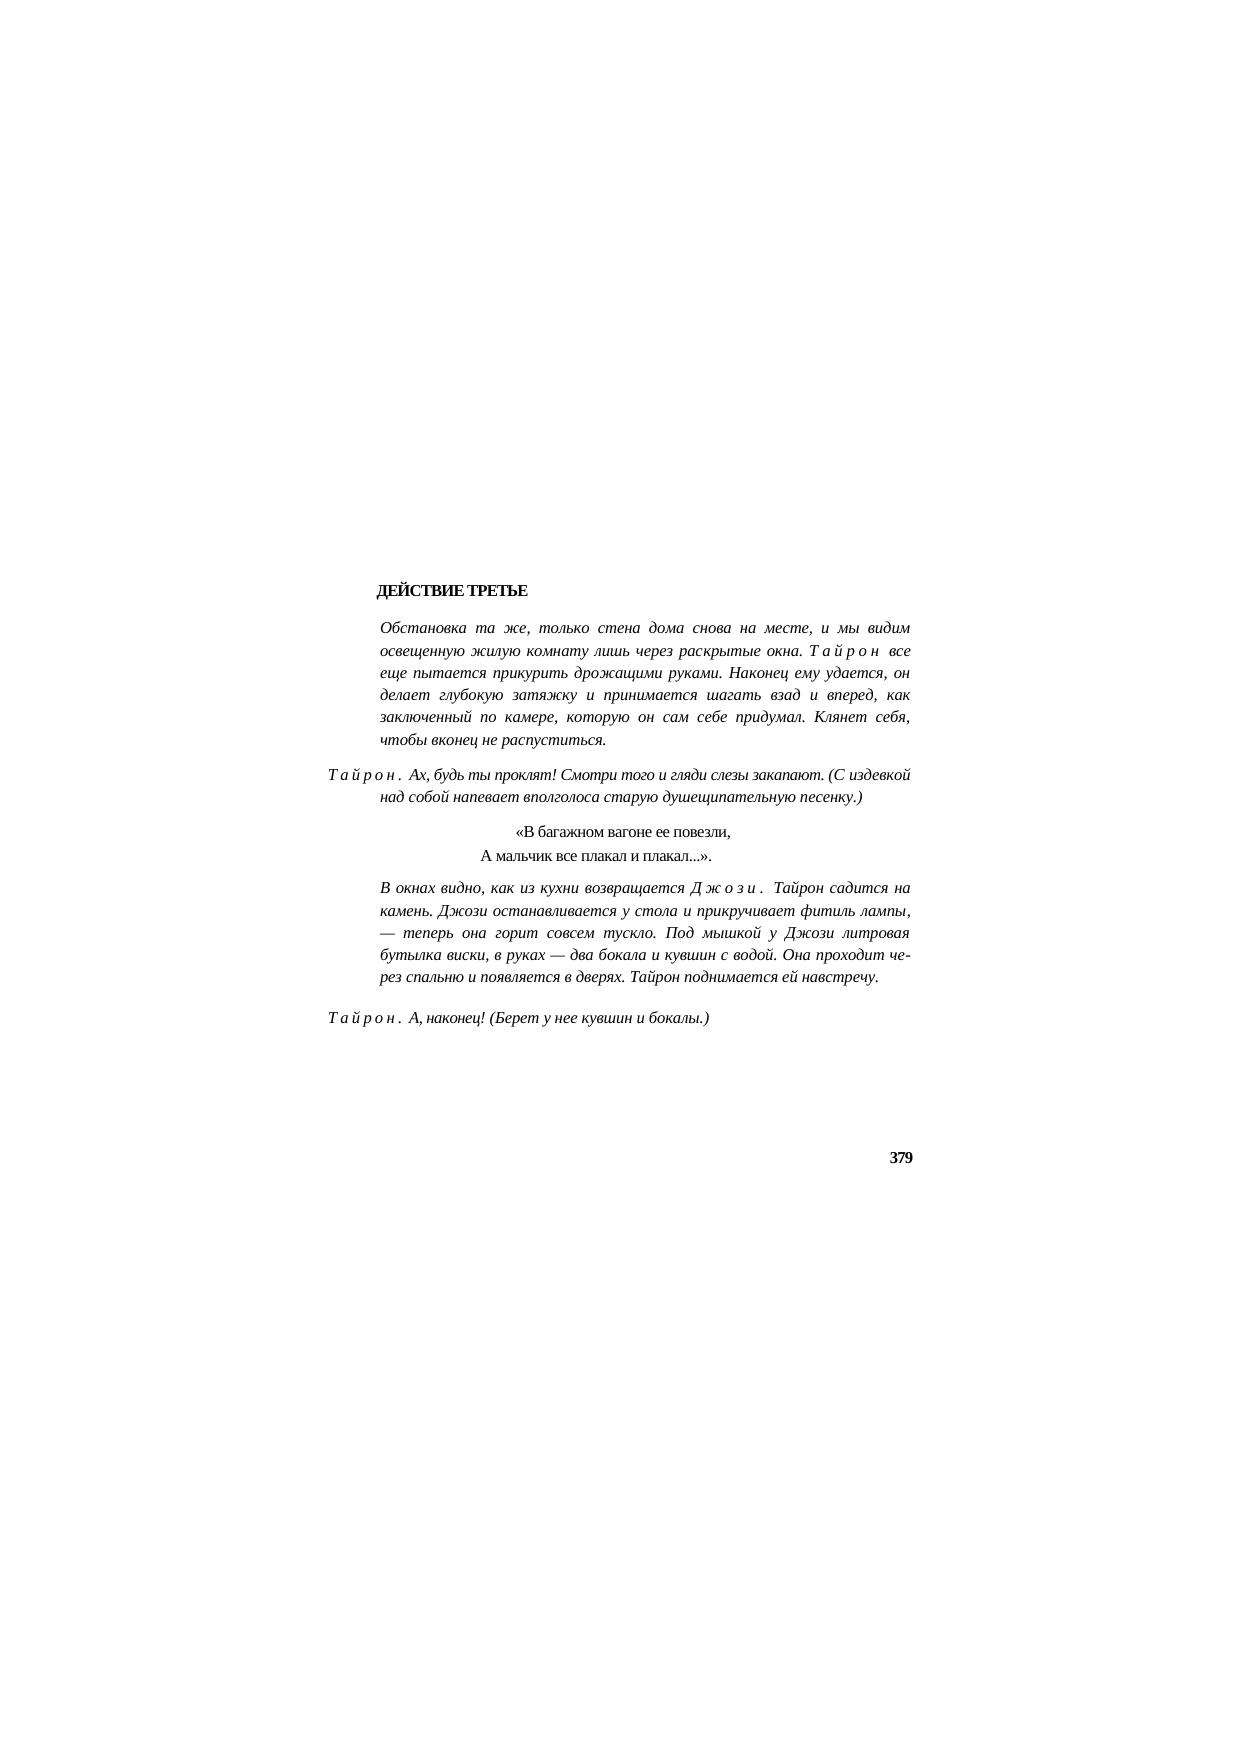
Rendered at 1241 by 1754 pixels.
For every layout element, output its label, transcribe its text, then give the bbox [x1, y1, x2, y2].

text 379 [889, 1151, 914, 1166]
text «В багажном вагоне ее повезли, [332, 824, 915, 840]
text ДЕЙСТВИЕ ТРЕТЬЕ [376, 584, 529, 599]
text В окнах видно, как из кухни возвращается Джози. Тайрон садится на камень. Джози останавливается у стола и прикручивает фитиль лампы,— теперь она горит совсем тускло. Под мышкой у Джози литровая бутылка виски, в руках — два бокала и кувшин с водой. Она проходит через спальню и появляется в дверях. Тайрон поднимается ей навстречу. [380, 876, 911, 987]
text Обстановка та же, только стена дома снова на месте, и мы видим освещенную жилую комнату лишь через раскрытые окна. Тайрон все еще пытается прикурить дрожащими руками. Наконец ему удается, он делает глубокую затяжку и принимается шагать взад и вперед, как заключенный по камере, которую он сам себе придумал. Клянет себя, чтобы вконец не распуститься. [380, 616, 911, 749]
text Тайрон. А, наконец! (Берет у нее кувшин и бокалы.) [328, 1011, 915, 1027]
text А мальчик все плакал и плакал...». [326, 848, 867, 865]
text Тайрон. Ах, будь ты проклят! Смотри того и гляди слезы закапают. (С издевкой над собой напевает вполголоса старую душещипательную песенку.) [328, 762, 911, 807]
